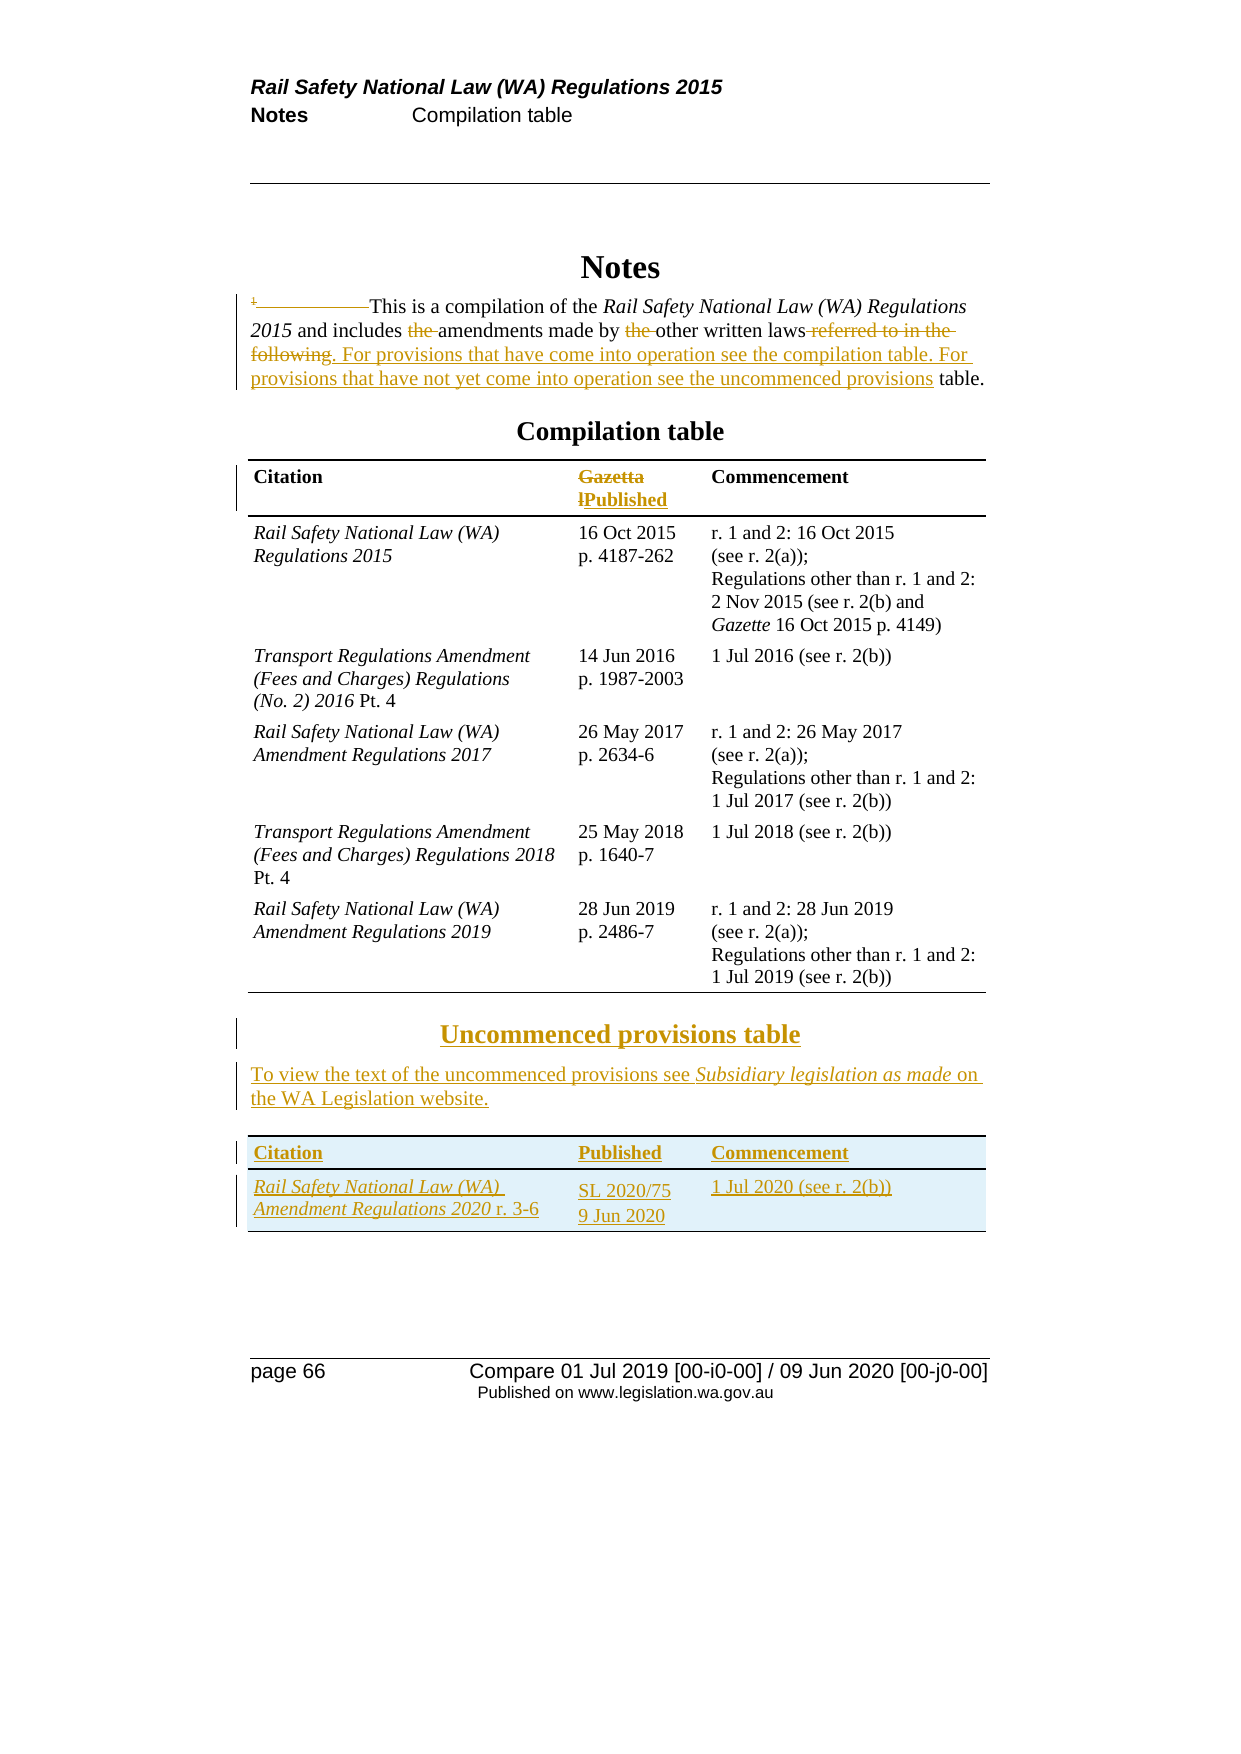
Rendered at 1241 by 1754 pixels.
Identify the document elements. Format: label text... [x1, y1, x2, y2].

subtitle Compilation table [250, 415, 990, 447]
table_cell r. 1 and 2: 28 Jun 2019 (see r. 2(a)); Regulations other than r. 1 and 2: 1 Jul 2019 (see r. 2(b)) [705, 893, 986, 992]
subtitle Notes [250, 247, 990, 286]
table_cell Rail Safety National Law (WA) Amendment Regulations 2017 [248, 716, 572, 816]
text This is a compilation of the Rail Safety National Law (WA) Regulations 2015 and includes amendments made by other written laws table. [250, 294, 990, 390]
table_header [572, 461, 705, 515]
table_cell Rail Safety National Law (WA) Amendment Regulations 2019 [248, 893, 572, 992]
table_cell r. 1 and 2: 26 May 2017 (see r. 2(a)); Regulations other than r. 1 and 2: 1 Jul 2017 (see r. 2(b)) [705, 716, 986, 816]
table_header Citation [248, 461, 572, 515]
table_cell Rail Safety National Law (WA) Regulations 2015 [248, 517, 572, 639]
table_cell Transport Regulations Amendment (Fees and Charges) Regulations 2018 Pt. 4 [248, 816, 572, 893]
table_cell 26 May 2017 p. 2634-6 [572, 716, 705, 816]
table_cell 16 Oct 2015 p. 4187-262 [572, 517, 705, 639]
table_header Commencement [705, 461, 986, 515]
table_cell 1 Jul 2016 (see r. 2(b)) [705, 640, 986, 716]
table_cell 14 Jun 2016 p. 1987-2003 [572, 640, 705, 716]
table_cell 25 May 2018 p. 1640-7 [572, 816, 705, 893]
table_cell 1 Jul 2018 (see r. 2(b)) [705, 816, 986, 893]
table_cell r. 1 and 2: 16 Oct 2015 (see r. 2(a)); Regulations other than r. 1 and 2: 2 Nov 2015 (see r. 2(b) and Gazette 16 Oct 2015 p. 4149) [705, 517, 986, 639]
table_cell 28 Jun 2019 p. 2486-7 [572, 893, 705, 992]
table_cell Transport Regulations Amendment (Fees and Charges) Regulations (No. 2) 2016 Pt. 4 [248, 640, 572, 716]
